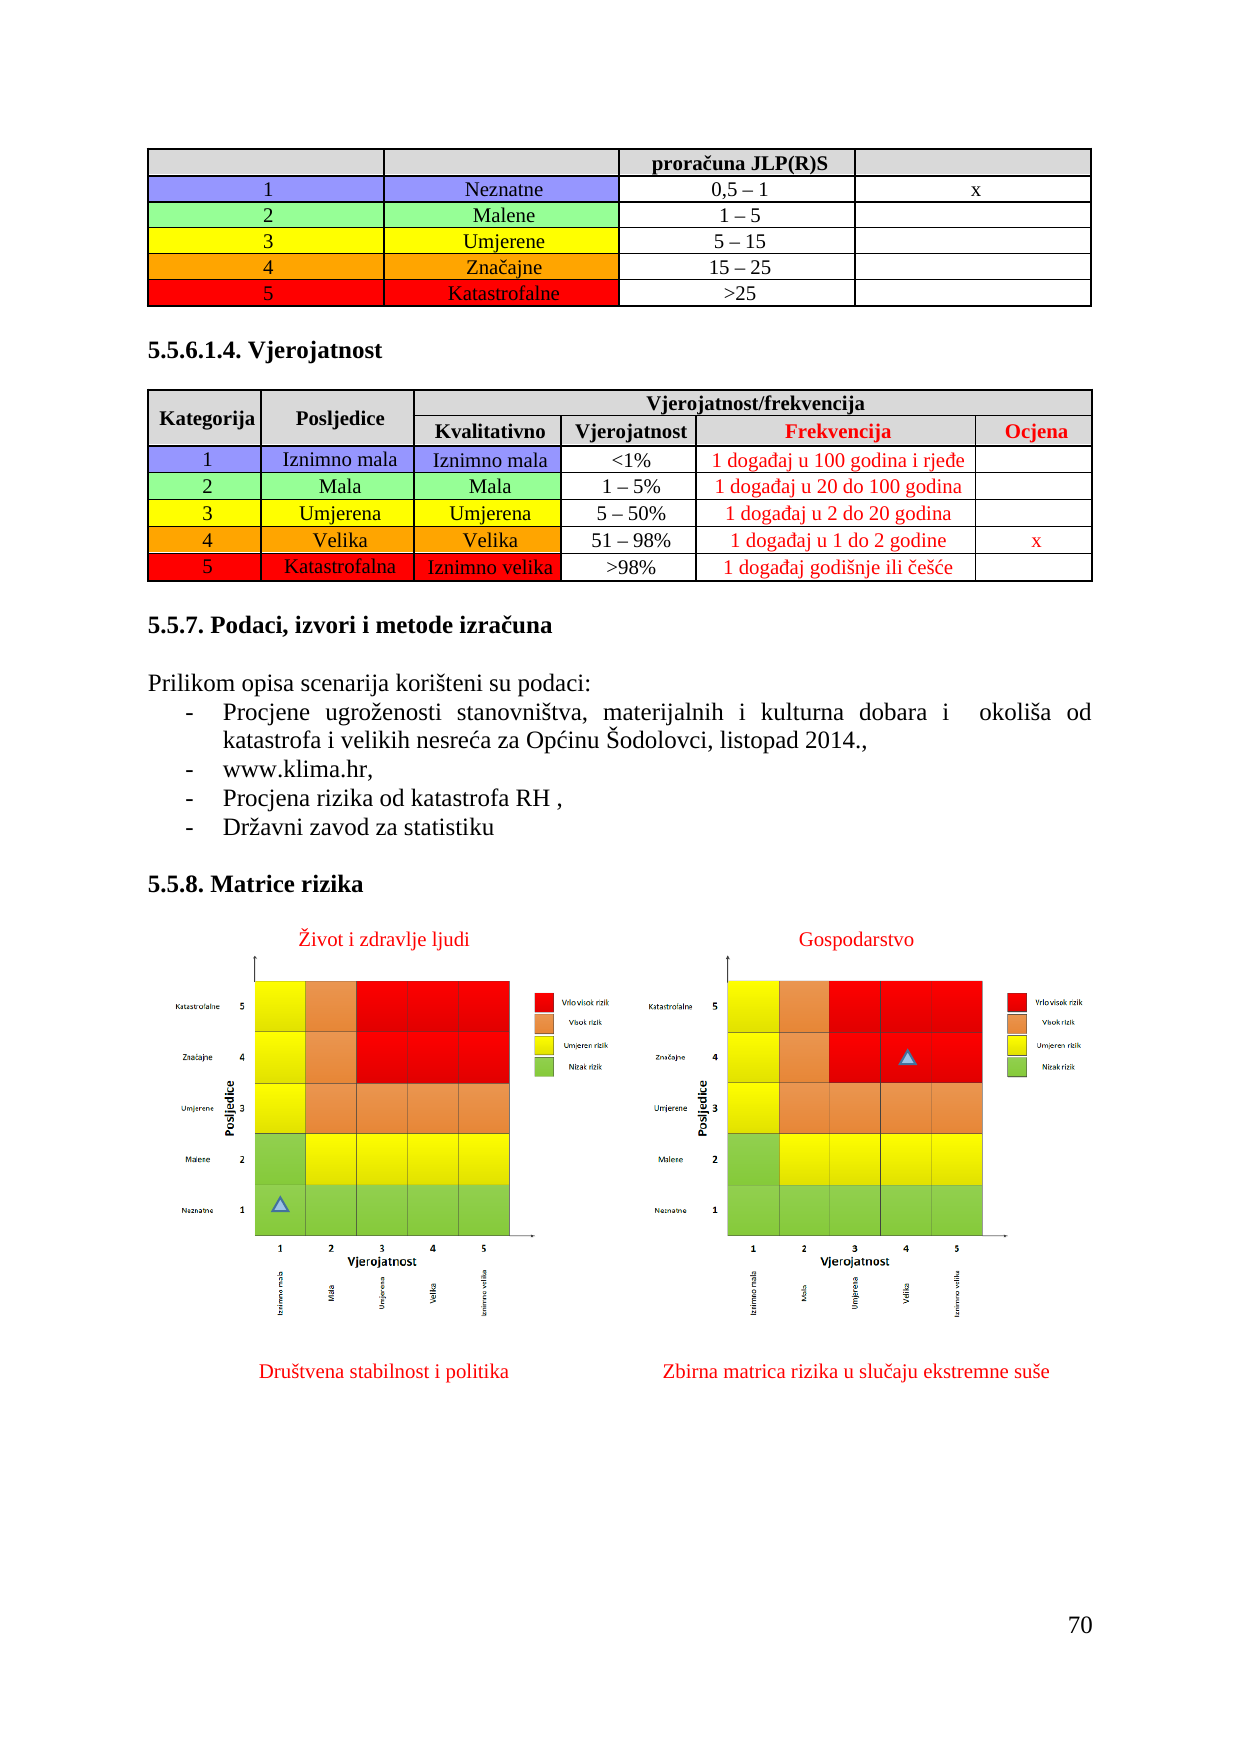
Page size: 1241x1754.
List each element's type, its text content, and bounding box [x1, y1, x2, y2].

list Procjena rizika od katastrofa RH , [185, 783, 1092, 812]
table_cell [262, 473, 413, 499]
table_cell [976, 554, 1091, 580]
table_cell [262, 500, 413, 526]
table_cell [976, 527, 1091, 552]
picture [158, 951, 620, 1331]
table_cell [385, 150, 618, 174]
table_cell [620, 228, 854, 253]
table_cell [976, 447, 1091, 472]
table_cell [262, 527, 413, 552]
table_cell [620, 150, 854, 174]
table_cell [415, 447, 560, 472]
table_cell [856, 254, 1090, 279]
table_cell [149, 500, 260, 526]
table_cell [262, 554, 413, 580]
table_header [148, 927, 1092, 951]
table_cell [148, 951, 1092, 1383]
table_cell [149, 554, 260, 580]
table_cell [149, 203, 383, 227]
text Prilikom opisa scenarija korišteni su podaci: [148, 668, 1092, 697]
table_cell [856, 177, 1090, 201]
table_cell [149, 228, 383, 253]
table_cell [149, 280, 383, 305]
subtitle 5.5.7. Podaci, izvori i metode izračuna [148, 611, 1092, 639]
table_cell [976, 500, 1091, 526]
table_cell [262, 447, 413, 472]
list Procjene ugroženosti stanovništva, materijalnih i kulturna dobara i okoliša od katastrofa i velikih nesreća za Općinu Šodolovci, listopad 2014., [185, 697, 1092, 754]
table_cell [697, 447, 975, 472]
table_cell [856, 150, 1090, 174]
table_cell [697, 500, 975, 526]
subtitle 5.5.6.1.4. Vjerojatnost [148, 336, 1092, 364]
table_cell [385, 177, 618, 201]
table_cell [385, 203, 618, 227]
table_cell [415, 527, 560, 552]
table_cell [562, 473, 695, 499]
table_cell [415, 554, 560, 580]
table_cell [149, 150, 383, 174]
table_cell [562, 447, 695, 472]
list Državni zavod za statistiku [185, 812, 1092, 841]
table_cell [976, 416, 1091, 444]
subtitle 5.5.8. Matrice rizika [148, 869, 1092, 898]
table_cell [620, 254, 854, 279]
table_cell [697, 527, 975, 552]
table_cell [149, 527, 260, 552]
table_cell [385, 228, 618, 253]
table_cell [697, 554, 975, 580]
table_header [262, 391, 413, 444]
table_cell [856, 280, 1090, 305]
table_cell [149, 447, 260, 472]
picture [631, 951, 1093, 1331]
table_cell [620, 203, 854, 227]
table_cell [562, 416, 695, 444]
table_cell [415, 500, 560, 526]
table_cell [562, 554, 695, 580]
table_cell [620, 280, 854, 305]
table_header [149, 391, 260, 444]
list www.klima.hr, [185, 754, 1092, 783]
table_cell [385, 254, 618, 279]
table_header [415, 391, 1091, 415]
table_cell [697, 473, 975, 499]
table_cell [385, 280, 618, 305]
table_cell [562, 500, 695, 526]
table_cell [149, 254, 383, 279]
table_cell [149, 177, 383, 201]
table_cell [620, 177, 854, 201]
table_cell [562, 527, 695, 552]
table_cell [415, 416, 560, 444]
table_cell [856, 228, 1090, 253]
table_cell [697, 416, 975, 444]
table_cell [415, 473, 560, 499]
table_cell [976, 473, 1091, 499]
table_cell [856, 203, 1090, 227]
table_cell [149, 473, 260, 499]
